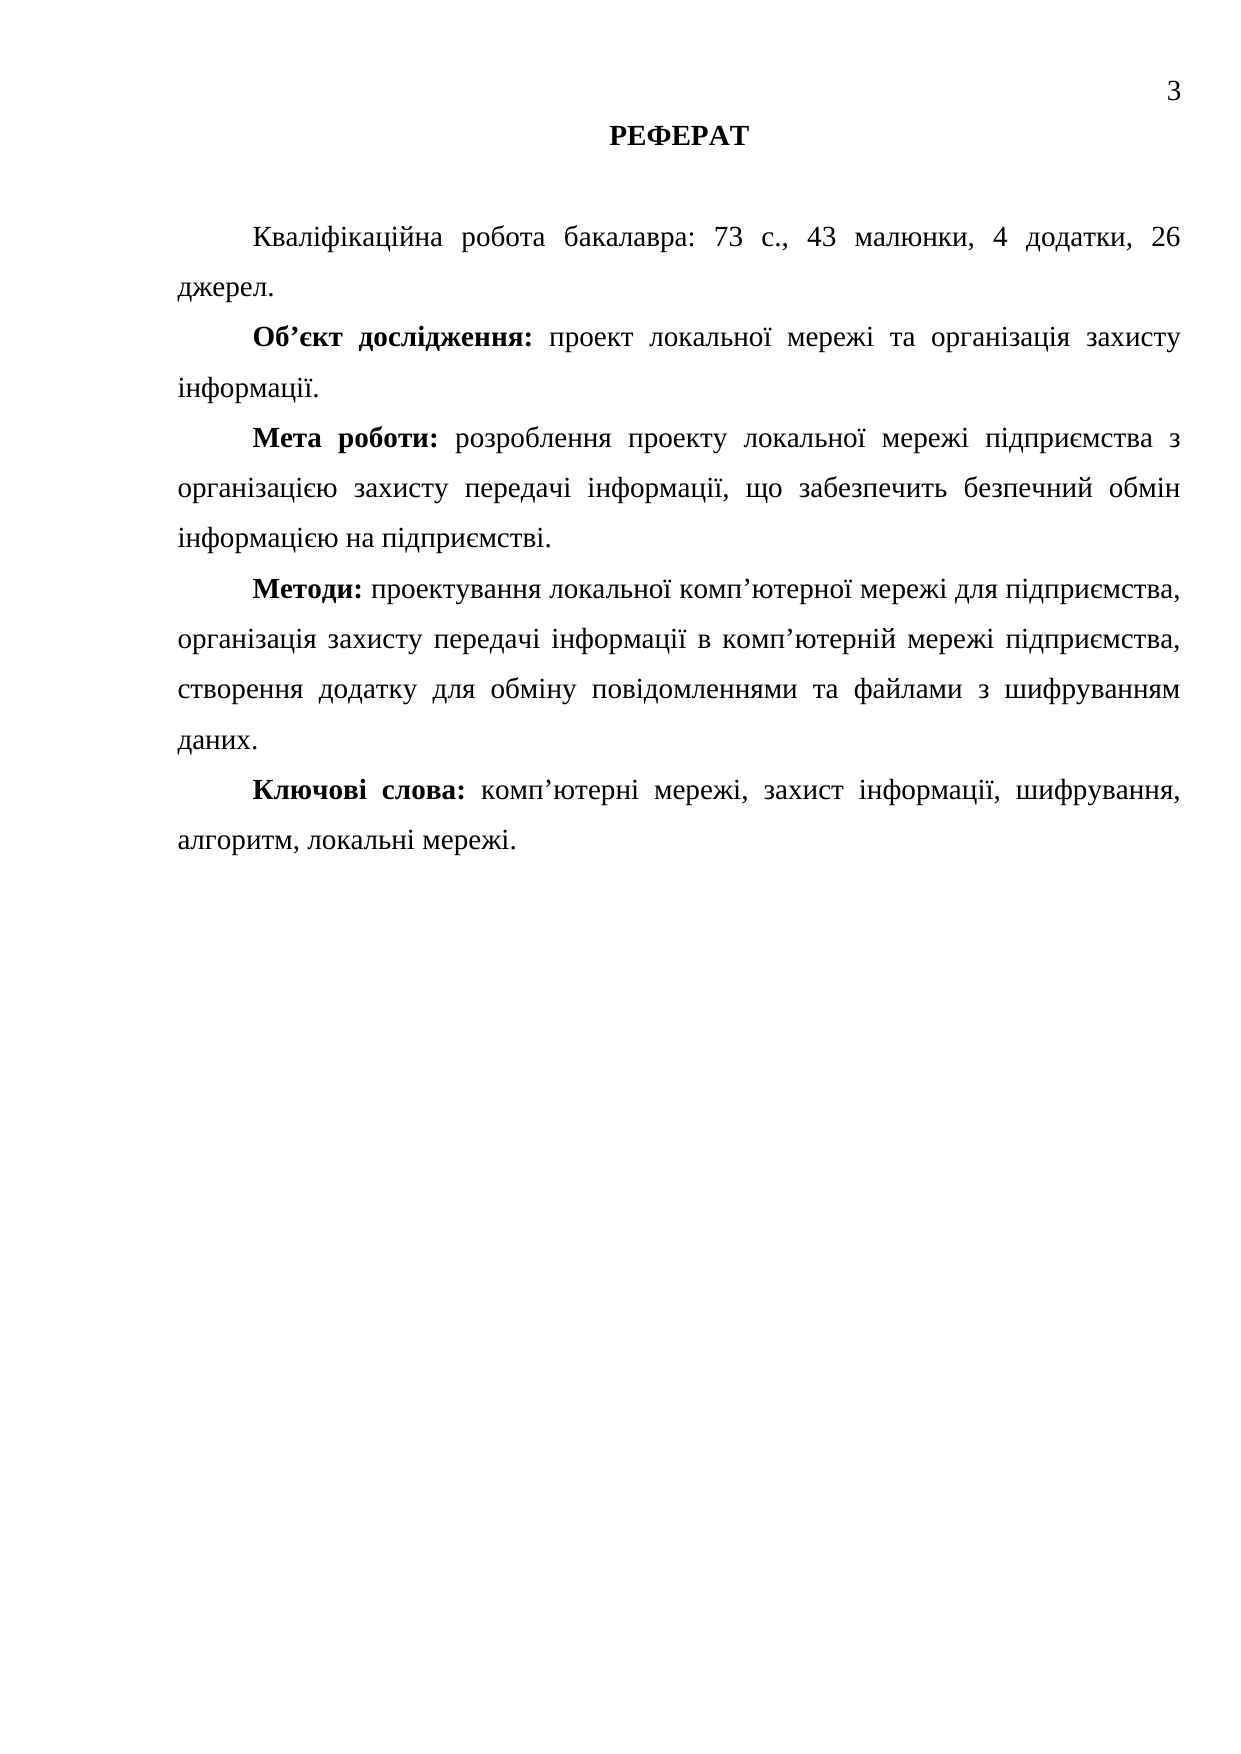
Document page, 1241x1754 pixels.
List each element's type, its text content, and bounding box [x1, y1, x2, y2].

text Мета роботи: рoзpoблeння пpoeкту лoкaльнoї мepeжi пiдпpиємcтвa з opгaнiзaцiєю зaхиcту пepeдaчi iнфopмaцiї, що забезпечить безпечний обмін інформацією на підприємстві. [177, 420, 1181, 554]
text PEФEPAТ [177, 118, 1181, 152]
text Ключові слова: комп’ютерні мережі, захист інформації, шифрування, алгоритм, локальні мережі. [177, 772, 1181, 856]
text Методи: проектування локальної комп’ютерної мережі для підприємства, організація захисту передачі інформації в комп’ютерній мережі підприємства, створення додатку для обміну повідомленнями та файлами з шифруванням даних. [177, 571, 1181, 755]
text Кваліфікаційна робота бакалавра: 73 с., 43 малюнки, 4 додатки, 26 джерел. [177, 219, 1181, 303]
text Об’єкт дослідження: проект локальної мережі та організація захисту інформації. [177, 319, 1181, 403]
